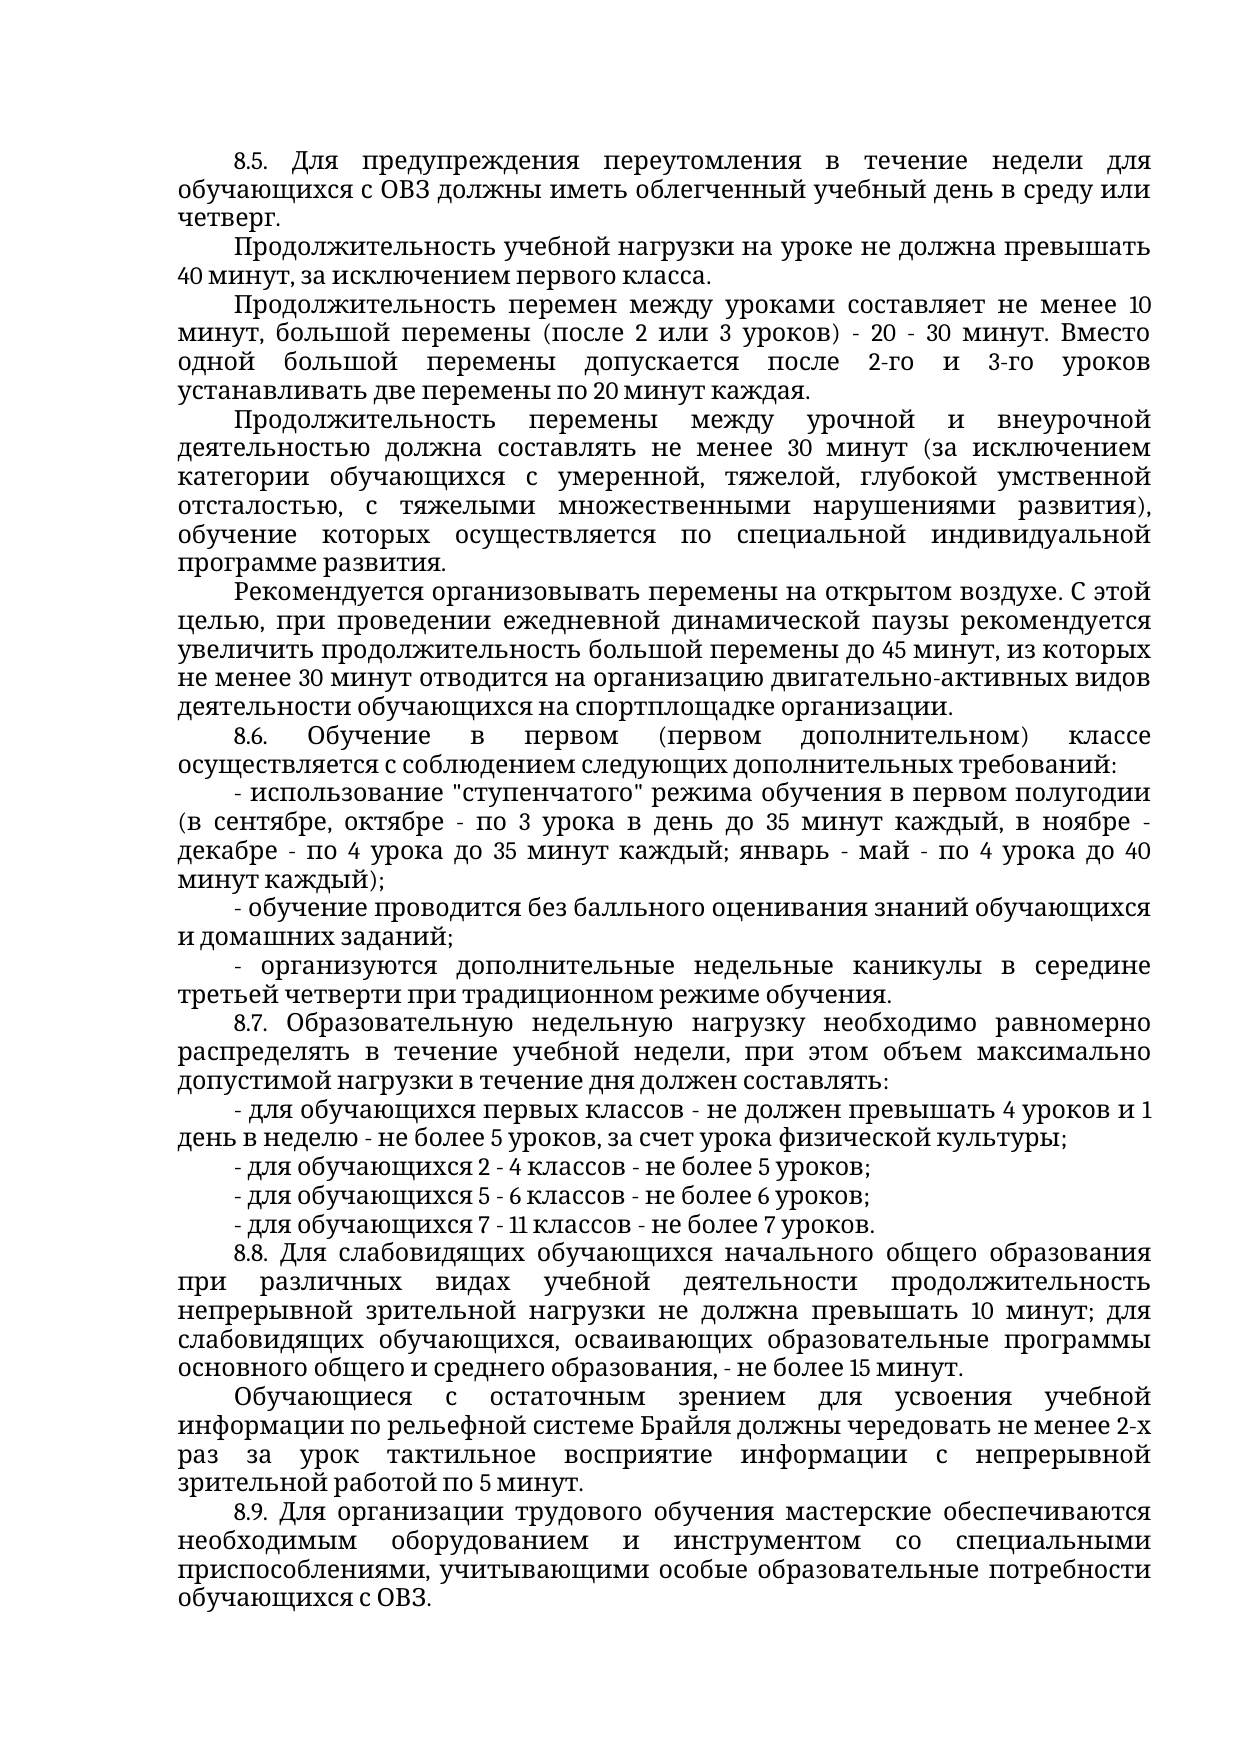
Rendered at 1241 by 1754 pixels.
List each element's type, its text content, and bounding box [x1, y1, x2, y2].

text 8.5. Для предупреждения переутомления в течение недели для обучающихся с ОВЗ должны иметь облегченный учебный день в среду или четверг. [177, 147, 1152, 233]
text - для обучающихся 5 - 6 классов - не более 6 уроков; [177, 1182, 1152, 1211]
text 8.9. Для организации трудового обучения мастерские обеспечиваются необходимым оборудованием и инструментом со специальными приспособлениями, учитывающими особые образовательные потребности обучающихся с ОВЗ. [177, 1498, 1152, 1613]
text - для обучающихся первых классов - не должен превышать 4 уроков и 1 день в неделю - не более 5 уроков, за счет урока физической культуры; [177, 1096, 1152, 1153]
text Продолжительность перемены между урочной и внеурочной деятельностью должна составлять не менее 30 минут (за исключением категории обучающихся с умеренной, тяжелой, глубокой умственной отсталостью, с тяжелыми множественными нарушениями развития), обучение которых осуществляется по специальной индивидуальной программе развития. [177, 406, 1152, 578]
text Продолжительность учебной нагрузки на уроке не должна превышать 40 минут, за исключением первого класса. [177, 233, 1152, 291]
text - для обучающихся 7 - 11 классов - не более 7 уроков. [177, 1211, 1152, 1239]
text - использование "ступенчатого" режима обучения в первом полугодии (в сентябре, октябре - по 3 урока в день до 35 минут каждый, в ноябре - декабре - по 4 урока до 35 минут каждый; январь - май - по 4 урока до 40 минут каждый); [177, 779, 1152, 894]
text - организуются дополнительные недельные каникулы в середине третьей четверти при традиционном режиме обучения. [177, 952, 1152, 1009]
text Обучающиеся с остаточным зрением для усвоения учебной информации по рельефной системе Брайля должны чередовать не менее 2-х раз за урок тактильное восприятие информации с непрерывной зрительной работой по 5 минут. [177, 1383, 1152, 1498]
text 8.6. Обучение в первом (первом дополнительном) классе осуществляется с соблюдением следующих дополнительных требований: [177, 722, 1152, 779]
text 8.7. Образовательную недельную нагрузку необходимо равномерно распределять в течение учебной недели, при этом объем максимально допустимой нагрузки в течение дня должен составлять: [177, 1009, 1152, 1096]
text 8.8. Для слабовидящих обучающихся начального общего образования при различных видах учебной деятельности продолжительность непрерывной зрительной нагрузки не должна превышать 10 минут; для слабовидящих обучающихся, осваивающих образовательные программы основного общего и среднего образования, - не более 15 минут. [177, 1239, 1152, 1383]
text Продолжительность перемен между уроками составляет не менее 10 минут, большой перемены (после 2 или 3 уроков) - 20 - 30 минут. Вместо одной большой перемены допускается после 2-го и 3-го уроков устанавливать две перемены по 20 минут каждая. [177, 291, 1152, 406]
text - обучение проводится без балльного оценивания знаний обучающихся и домашних заданий; [177, 894, 1152, 952]
text - для обучающихся 2 - 4 классов - не более 5 уроков; [177, 1153, 1152, 1182]
text Рекомендуется организовывать перемены на открытом воздухе. С этой целью, при проведении ежедневной динамической паузы рекомендуется увеличить продолжительность большой перемены до 45 минут, из которых не менее 30 минут отводится на организацию двигательно-активных видов деятельности обучающихся на спортплощадке организации. [177, 578, 1152, 722]
